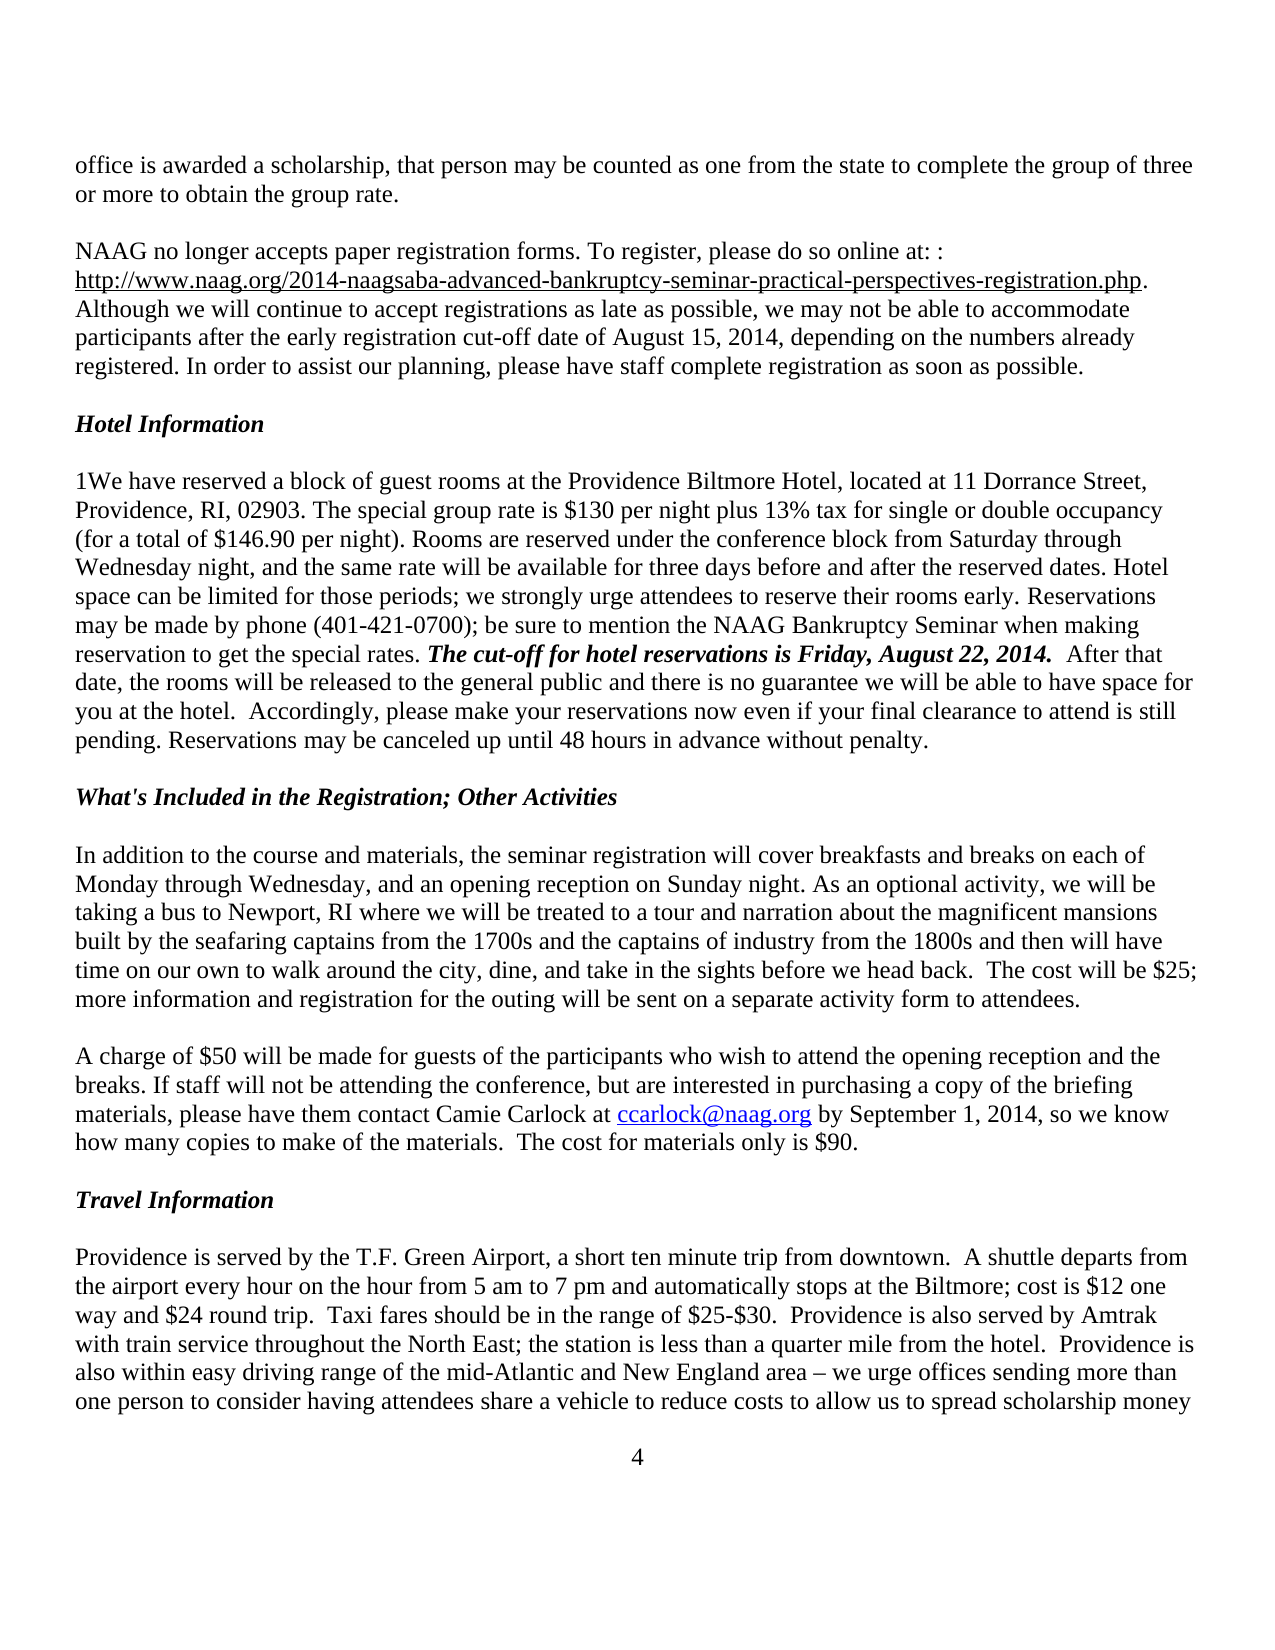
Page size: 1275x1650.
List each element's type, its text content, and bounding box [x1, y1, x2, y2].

text In addition to the course and materials, the seminar registration will cover breakfasts and breaks on each of Monday through Wednesday, and an opening reception on Sunday night. As an optional activity, we will be taking a bus to Newport, RI where we will be treated to a tour and narration about the magnificent mansions built by the seafaring captains from the 1700s and the captains of industry from the 1800s and then will have time on our own to walk around the city, dine, and take in the sights before we head back. The cost will be $25; more information and registration for the outing will be sent on a separate activity form to attendees. [75, 840, 1200, 1012]
text What's Included in the Registration; Other Activities [75, 782, 1200, 811]
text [75, 1242, 1200, 1415]
text A charge of $50 will be made for guests of the participants who wish to attend the opening reception and the breaks. If staff will not be attending the conference, but are interested in purchasing a copy of the briefing materials, please have them contact Camie Carlock at ccarlock@naag.org by September 1, 2014, so we know how many copies to make of the materials. The cost for materials only is $90. [75, 1041, 1200, 1156]
text NAAG no longer accepts paper registration forms. To register, please do so online at: : http://www.naag.org/2014-naagsaba-advanced-bankruptcy-seminar-practical-perspectives-registration.php. Although we will continue to accept registrations as late as possible, we may not be able to accommodate participants after the early registration cut-off date of August 15, 2014, depending on the numbers already registered. In order to assist our planning, please have staff complete registration as soon as possible. [75, 236, 1200, 380]
text Travel Information [75, 1185, 1200, 1214]
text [75, 150, 1200, 207]
text We have reserved a block of guest rooms at the Providence Biltmore Hotel, located at 11 Dorrance Street, Providence, RI, 02903. The special group rate is $130 per night plus 13% tax for single or double occupancy (for a total of $146.90 per night). Rooms are reserved under the conference block from Saturday through Wednesday night, and the same rate will be available for three days before and after the reserved dates. Hotel space can be limited for those periods; we strongly urge attendees to reserve their rooms early. Reservations may be made by phone (401-421-0700); be sure to mention the NAAG Bankruptcy Seminar when making reservation to get the special rates. The cut-off for hotel reservations is Friday, August 22, 2014. After that date, the rooms will be released to the general public and there is no guarantee we will be able to have space for you at the hotel. Accordingly, please make your reservations now even if your final clearance to attend is still pending. Reservations may be canceled up until 48 hours in advance without penalty. [75, 466, 1200, 754]
text Hotel Information [75, 409, 1200, 437]
